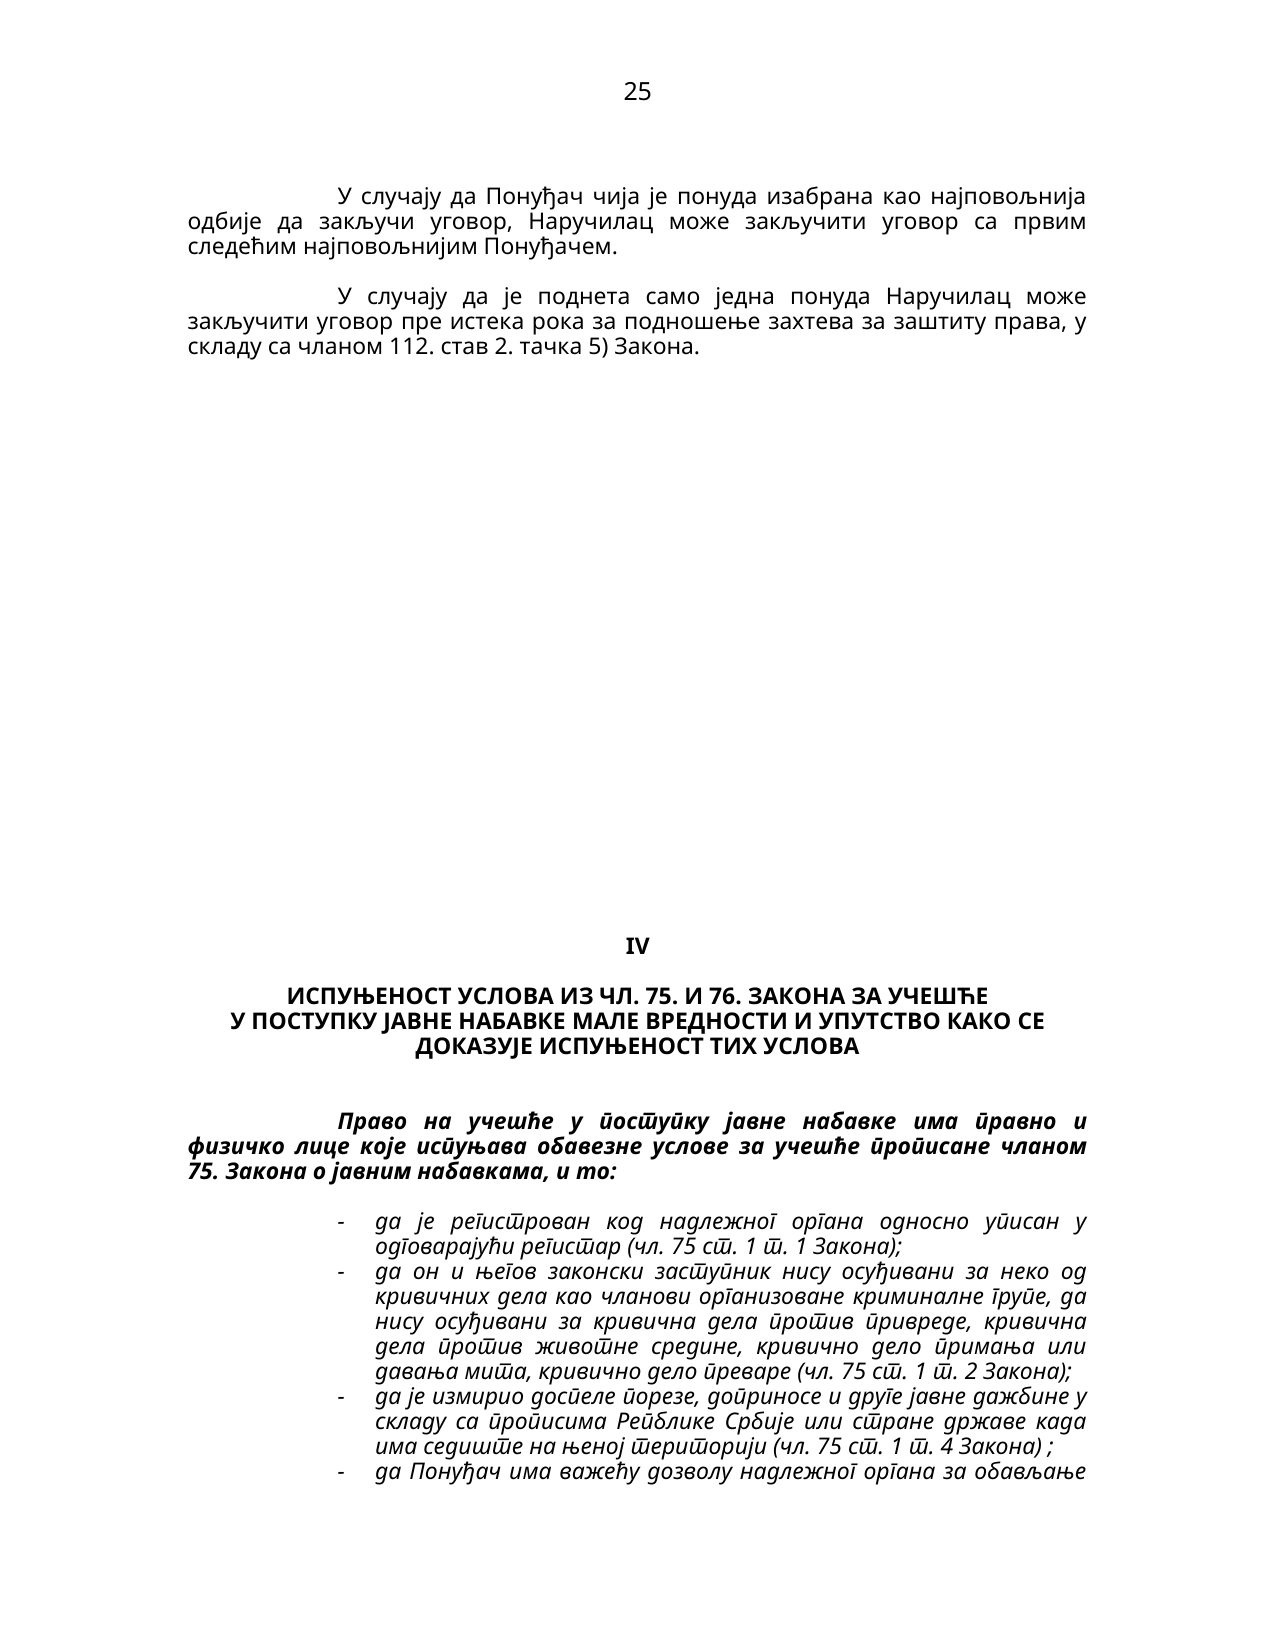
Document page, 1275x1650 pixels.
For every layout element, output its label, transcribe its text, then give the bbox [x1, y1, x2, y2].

list да је измирио доспеле порезе, доприносе и друге јавне дажбине у складу са прописима Репблике Србије или стране државе када има седиште на њеној територији (чл. 75 ст. 1 т. 4 Закона) ; [337, 1384, 1087, 1459]
text ИСПУЊЕНОСТ УСЛОВА ИЗ ЧЛ. 75. И 76. ЗАКОНА ЗА УЧЕШЋЕ [187, 984, 1087, 1009]
text У случају да Понуђач чија је понуда изабрана као најповољнија одбије да закључи уговор, Наручилац може закључити уговор са првим следећим најповољнијим Понуђачем. [187, 184, 1087, 259]
list да је регистрован код надлежног органа односно уписан у одговарајући регистар (чл. 75 ст. 1 т. 1 Закона); [337, 1209, 1087, 1259]
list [337, 1459, 1087, 1484]
text У случају да је поднета само једна понуда Наручилац може закључити уговор пре истека рока за подношење захтева за заштиту права, у складу са чланом 112. став 2. тачка 5) Закона. [187, 284, 1087, 359]
text У ПОСТУПКУ ЈАВНЕ НАБАВКЕ МАЛЕ ВРЕДНОСТИ И УПУТСТВО КАКО СЕ ДОКАЗУЈЕ ИСПУЊЕНОСТ ТИХ УСЛОВА [187, 1009, 1087, 1059]
text IV [187, 934, 1087, 959]
text Право на учешће у поступку јавне набавке има правно и физичко лице које испуњава обавезне услове за учешће прописане чланом 75. Закона о јавним набавкама, и то: [187, 1109, 1087, 1184]
list да он и његов законски заступник нису осуђивани за неко од кривичних дела као чланови организоване криминалне групе, да нису осуђивани за кривична дела против привреде, кривична дела против животне средине, кривично дело примања или давања мита, кривично дело преваре (чл. 75 ст. 1 т. 2 Закона); [337, 1259, 1087, 1384]
